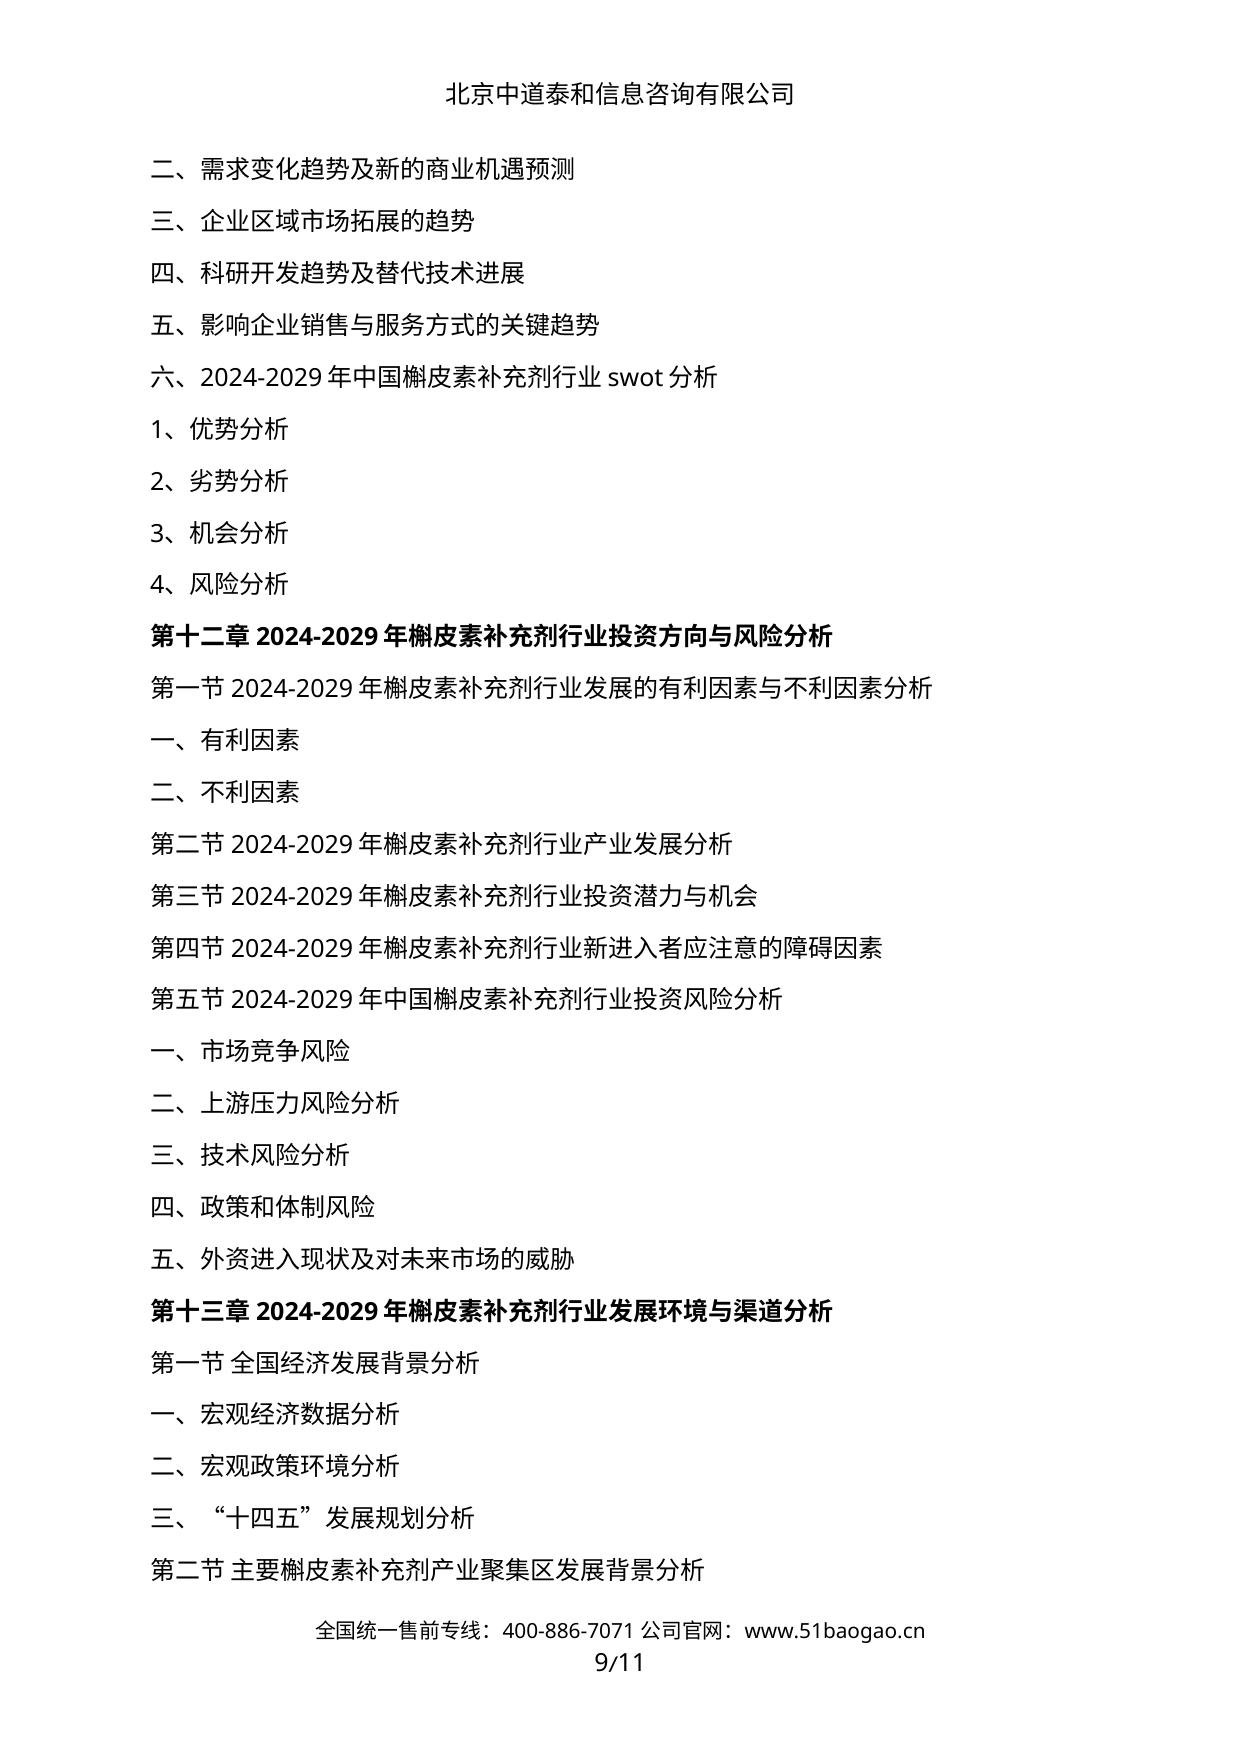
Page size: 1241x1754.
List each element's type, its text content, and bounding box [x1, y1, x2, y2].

text 第四节 2024-2029年槲皮素补充剂行业新进入者应注意的障碍因素 [150, 928, 1090, 964]
text 第十二章 2024-2029年槲皮素补充剂行业投资方向与风险分析 [150, 617, 1090, 653]
text 五、影响企业销售与服务方式的关键趋势 [150, 306, 1090, 342]
text 六、2024-2029年中国槲皮素补充剂行业swot分析 [150, 357, 1090, 394]
text 第一节 2024-2029年槲皮素补充剂行业发展的有利因素与不利因素分析 [150, 669, 1090, 705]
text 二、需求变化趋势及新的商业机遇预测 [150, 150, 1090, 186]
text 第五节 2024-2029年中国槲皮素补充剂行业投资风险分析 [150, 980, 1090, 1016]
text 3、机会分析 [150, 513, 1090, 549]
text 四、科研开发趋势及替代技术进展 [150, 254, 1090, 290]
text 2、劣势分析 [150, 461, 1090, 497]
text 四、政策和体制风险 [150, 1187, 1090, 1224]
text 第二节 2024-2029年槲皮素补充剂行业产业发展分析 [150, 824, 1090, 861]
text 第十三章 2024-2029年槲皮素补充剂行业发展环境与渠道分析 [150, 1291, 1090, 1327]
text 一、有利因素 [150, 721, 1090, 757]
text 第二节 主要槲皮素补充剂产业聚集区发展背景分析 [150, 1551, 1090, 1587]
text 第三节 2024-2029年槲皮素补充剂行业投资潜力与机会 [150, 876, 1090, 912]
text 三、技术风险分析 [150, 1136, 1090, 1172]
text 一、市场竞争风险 [150, 1032, 1090, 1068]
text 一、宏观经济数据分析 [150, 1395, 1090, 1431]
text 二、上游压力风险分析 [150, 1084, 1090, 1120]
text 4、风险分析 [150, 565, 1090, 601]
text 三、企业区域市场拓展的趋势 [150, 202, 1090, 238]
text 第一节 全国经济发展背景分析 [150, 1343, 1090, 1379]
text 二、宏观政策环境分析 [150, 1447, 1090, 1483]
text 1、优势分析 [150, 409, 1090, 446]
text 五、外资进入现状及对未来市场的威胁 [150, 1239, 1090, 1276]
text 二、不利因素 [150, 772, 1090, 809]
text 三、“十四五”发展规划分析 [150, 1499, 1090, 1535]
